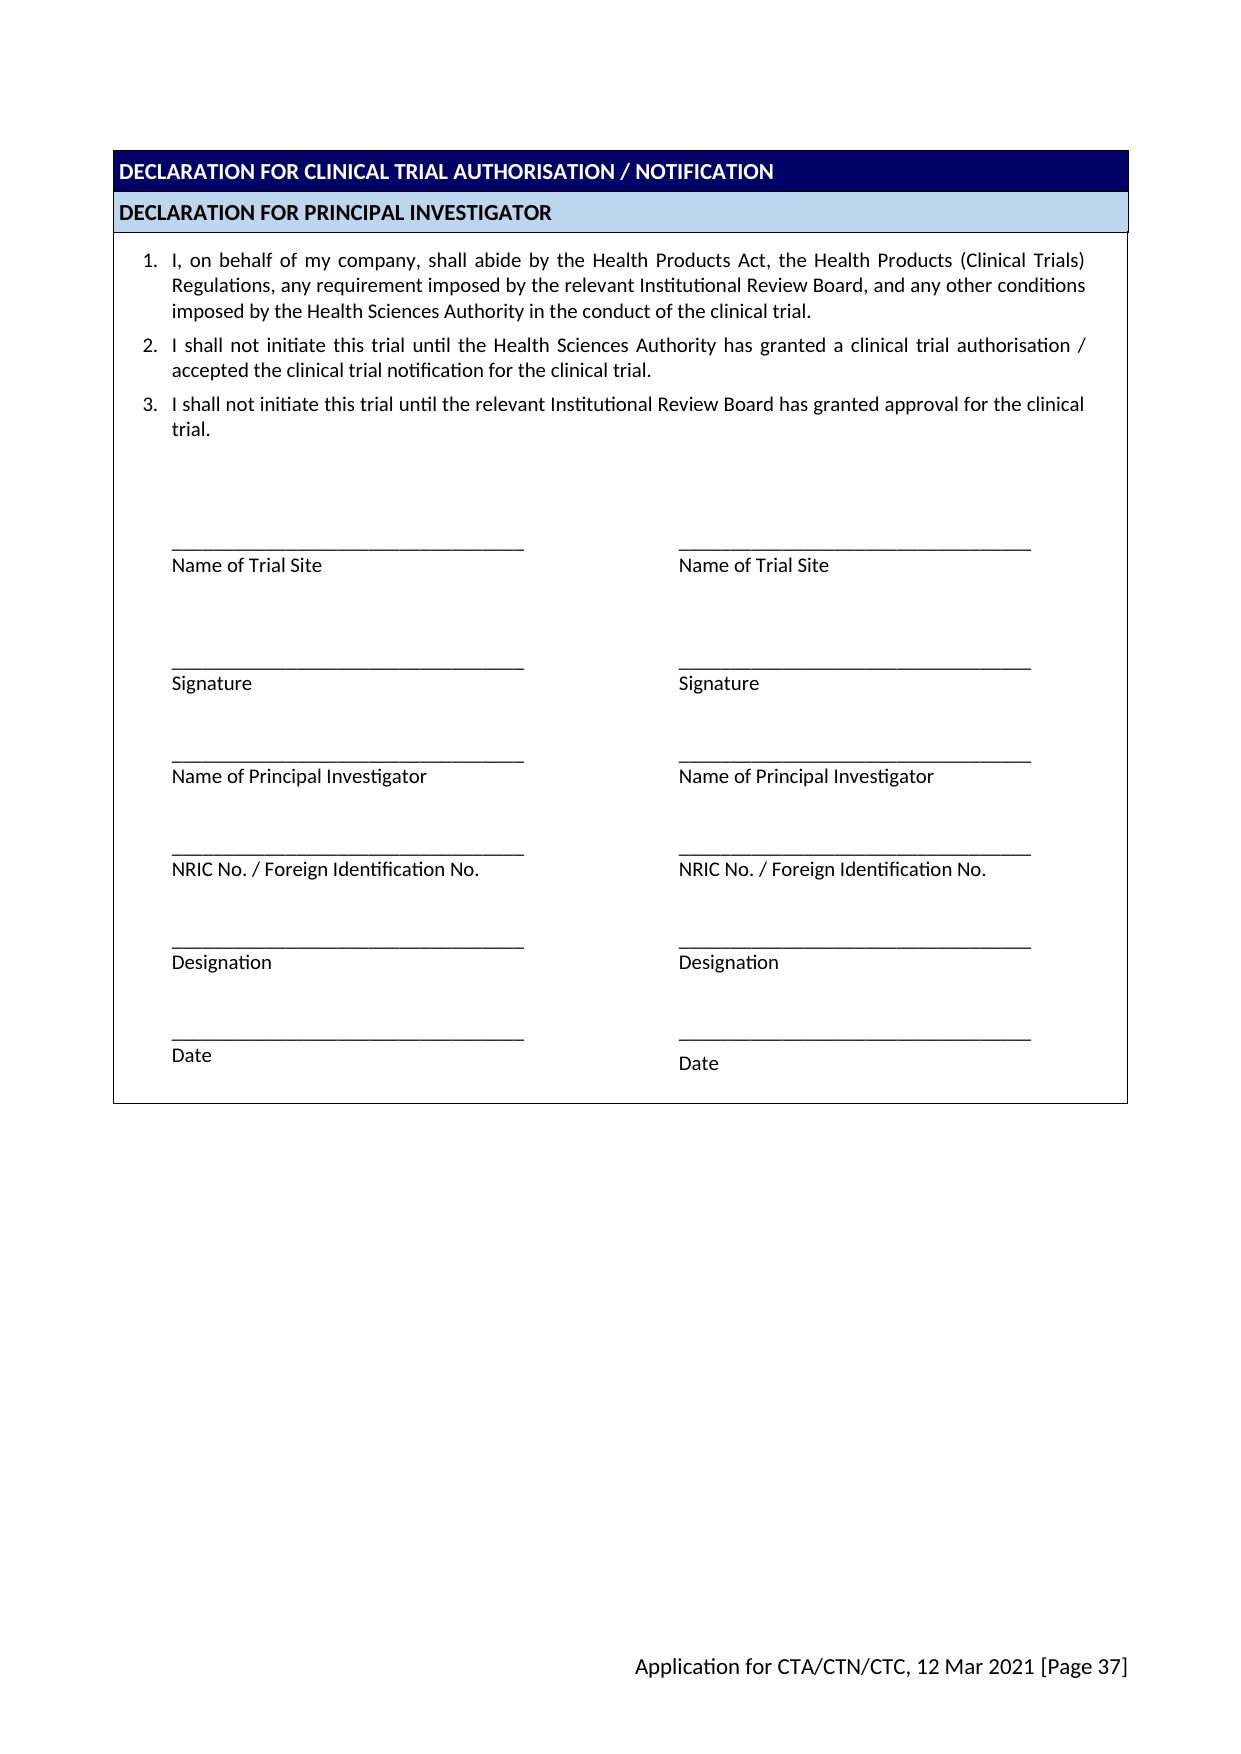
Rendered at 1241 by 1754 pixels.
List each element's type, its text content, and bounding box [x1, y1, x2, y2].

table_cell __________________________________ Name of Trial Site __________________________________ Signature __________________________________ Name of Principal Investigator __________________________________ NRIC No. / Foreign Identification No. __________________________________ Designation __________________________________ Date [620, 454, 1127, 1103]
table_header DECLARATION FOR CLINICAL TRIAL AUTHORISATION / NOTIFICATION [114, 151, 1128, 191]
table_cell DECLARATION FOR PRINCIPAL INVESTIGATOR [114, 192, 1128, 232]
table_cell I, on behalf of my company, shall abide by the Health Products Act, the Health Products (Clinical Trials) Regulations, any requirement imposed by the relevant Institutional Review Board, and any other conditions imposed by the Health Sciences Authority in the conduct of the clinical trial. I shall not initiate this trial until the Health Sciences Authority has granted a clinical trial authorisation / accepted the clinical trial notification for the clinical trial. I shall not initiate this trial until the relevant Institutional Review Board has granted approval for the clinical trial. [114, 233, 1127, 453]
table_cell __________________________________ Name of Trial Site __________________________________ Signature __________________________________ Name of Principal Investigator __________________________________ NRIC No. / Foreign Identification No. __________________________________ Designation __________________________________ Date [114, 454, 620, 1103]
